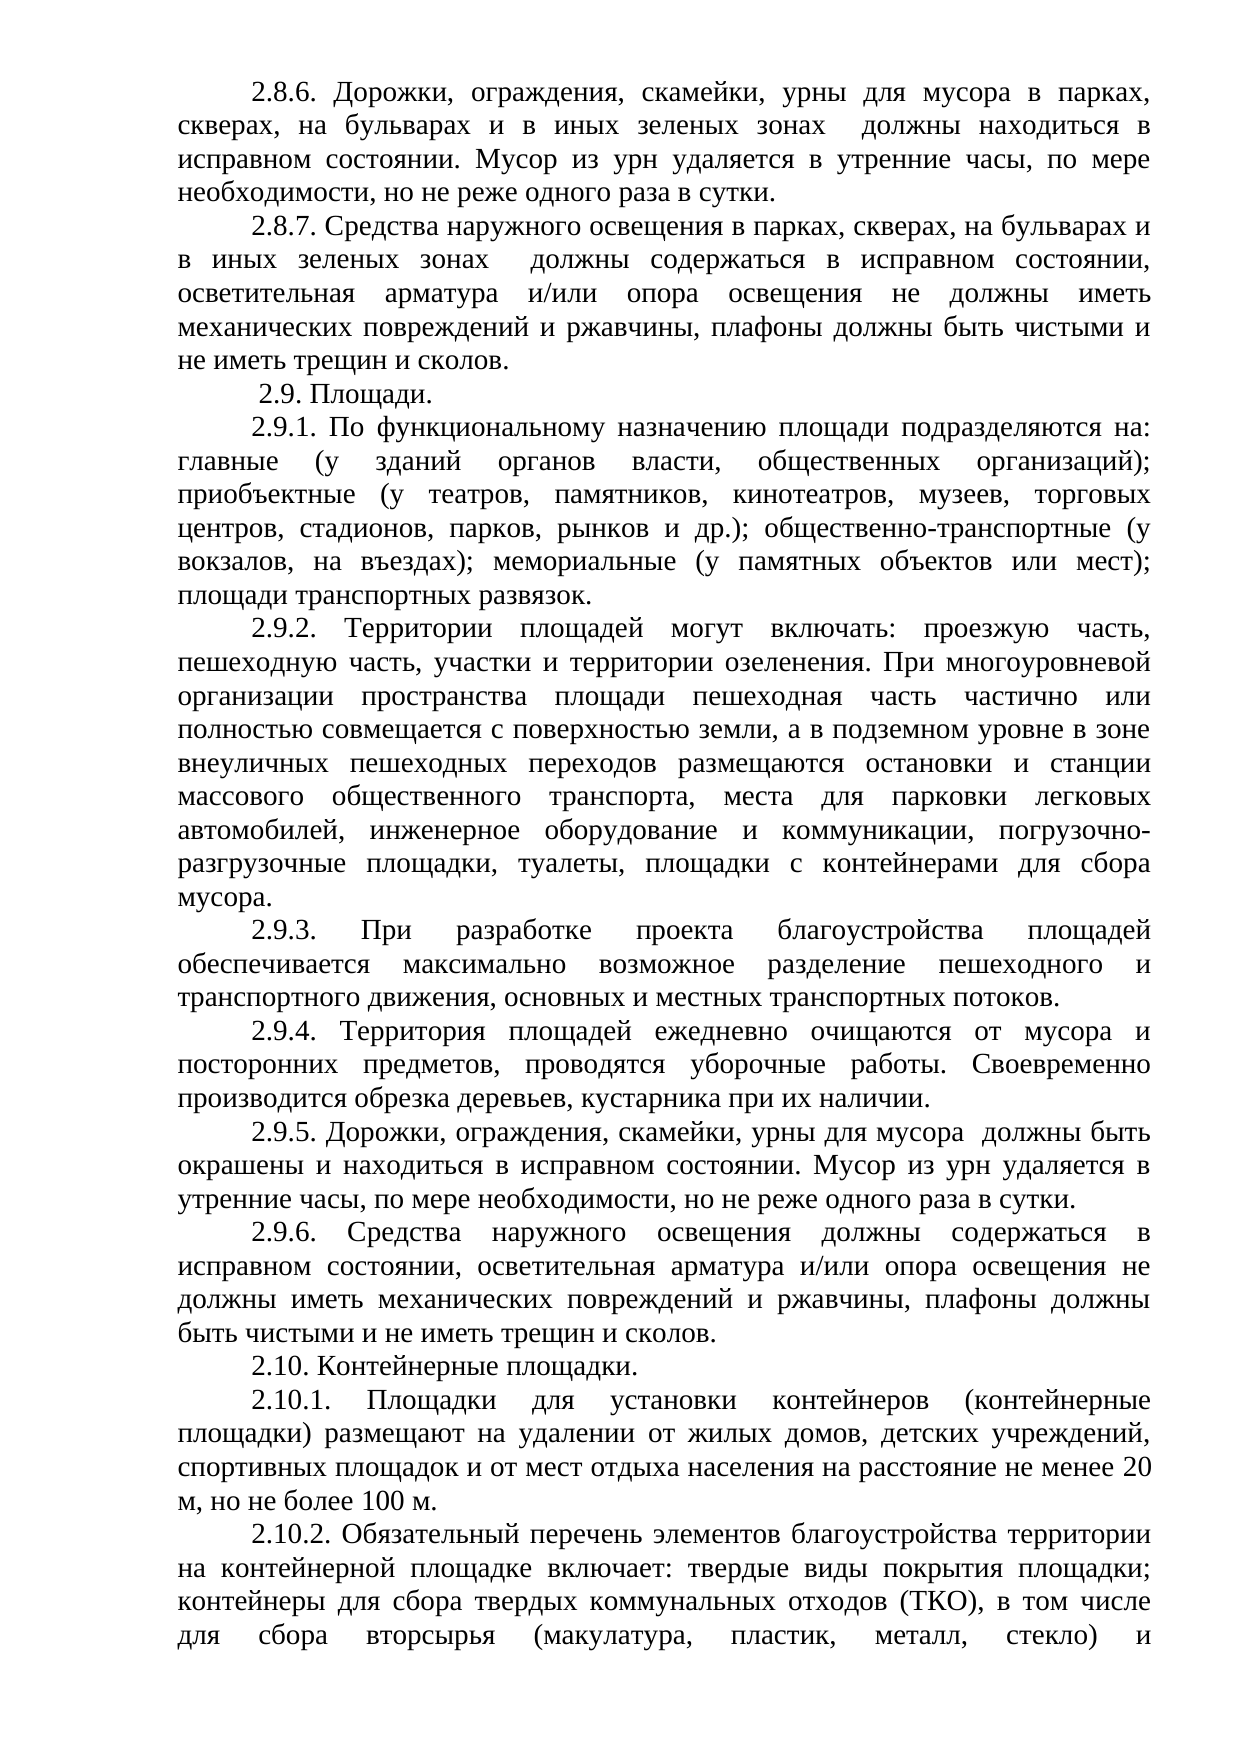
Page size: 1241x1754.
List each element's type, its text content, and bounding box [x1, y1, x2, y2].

text 2.9.4. Территория площадей ежедневно очищаются от мусора и посторонних предметов, проводятся уборочные работы. Своевременно производится обрезка деревьев, кустарника при их наличии. [177, 1013, 1152, 1114]
text 2.9.1. По функциональному назначению площади подразделяются на: главные (у зданий органов власти, общественных организаций); приобъектные (у театров, памятников, кинотеатров, музеев, торговых центров, стадионов, парков, рынков и др.); общественно-транспортные (у вокзалов, на въездах); мемориальные (у памятных объектов или мест); площади транспортных развязок. [177, 409, 1152, 611]
text 2.8.6. Дорожки, ограждения, скамейки, урны для мусора в парках, скверах, на бульварах и в иных зеленых зонах должны находиться в исправном состоянии. Мусор из урн удаляется в утренние часы, по мере необходимости, но не реже одного раза в сутки. [177, 74, 1152, 208]
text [177, 1516, 1152, 1650]
text 2.9.3. При разработке проекта благоустройства площадей обеспечивается максимально возможное разделение пешеходного и транспортного движения, основных и местных транспортных потоков. [177, 912, 1152, 1013]
text 2.10.1. Площадки для установки контейнеров (контейнерные площадки) размещают на удалении от жилых домов, детских учреждений, спортивных площадок и от мест отдыха населения на расстояние не менее 20 м, но не более 100 м. [177, 1382, 1152, 1516]
text 2.9.6. Средства наружного освещения должны содержаться в исправном состоянии, осветительная арматура и/или опора освещения не должны иметь механических повреждений и ржавчины, плафоны должны быть чистыми и не иметь трещин и сколов. [177, 1214, 1152, 1348]
text 2.9.2. Территории площадей могут включать: проезжую часть, пешеходную часть, участки и территории озеленения. При многоуровневой организации пространства площади пешеходная часть частично или полностью совмещается с поверхностью земли, а в подземном уровне в зоне внеуличных пешеходных переходов размещаются остановки и станции массового общественного транспорта, места для парковки легковых автомобилей, инженерное оборудование и коммуникации, погрузочно-разгрузочные площадки, туалеты, площадки с контейнерами для сбора мусора. [177, 611, 1152, 912]
text 2.10. Контейнерные площадки. [177, 1348, 1152, 1382]
text 2.9.5. Дорожки, ограждения, скамейки, урны для мусора должны быть окрашены и находиться в исправном состоянии. Мусор из урн удаляется в утренние часы, по мере необходимости, но не реже одного раза в сутки. [177, 1114, 1152, 1214]
text 2.9. Площади. [177, 376, 1152, 409]
text 2.8.7. Средства наружного освещения в парках, скверах, на бульварах и в иных зеленых зонах должны содержаться в исправном состоянии, осветительная арматура и/или опора освещения не должны иметь механических повреждений и ржавчины, плафоны должны быть чистыми и не иметь трещин и сколов. [177, 208, 1152, 376]
